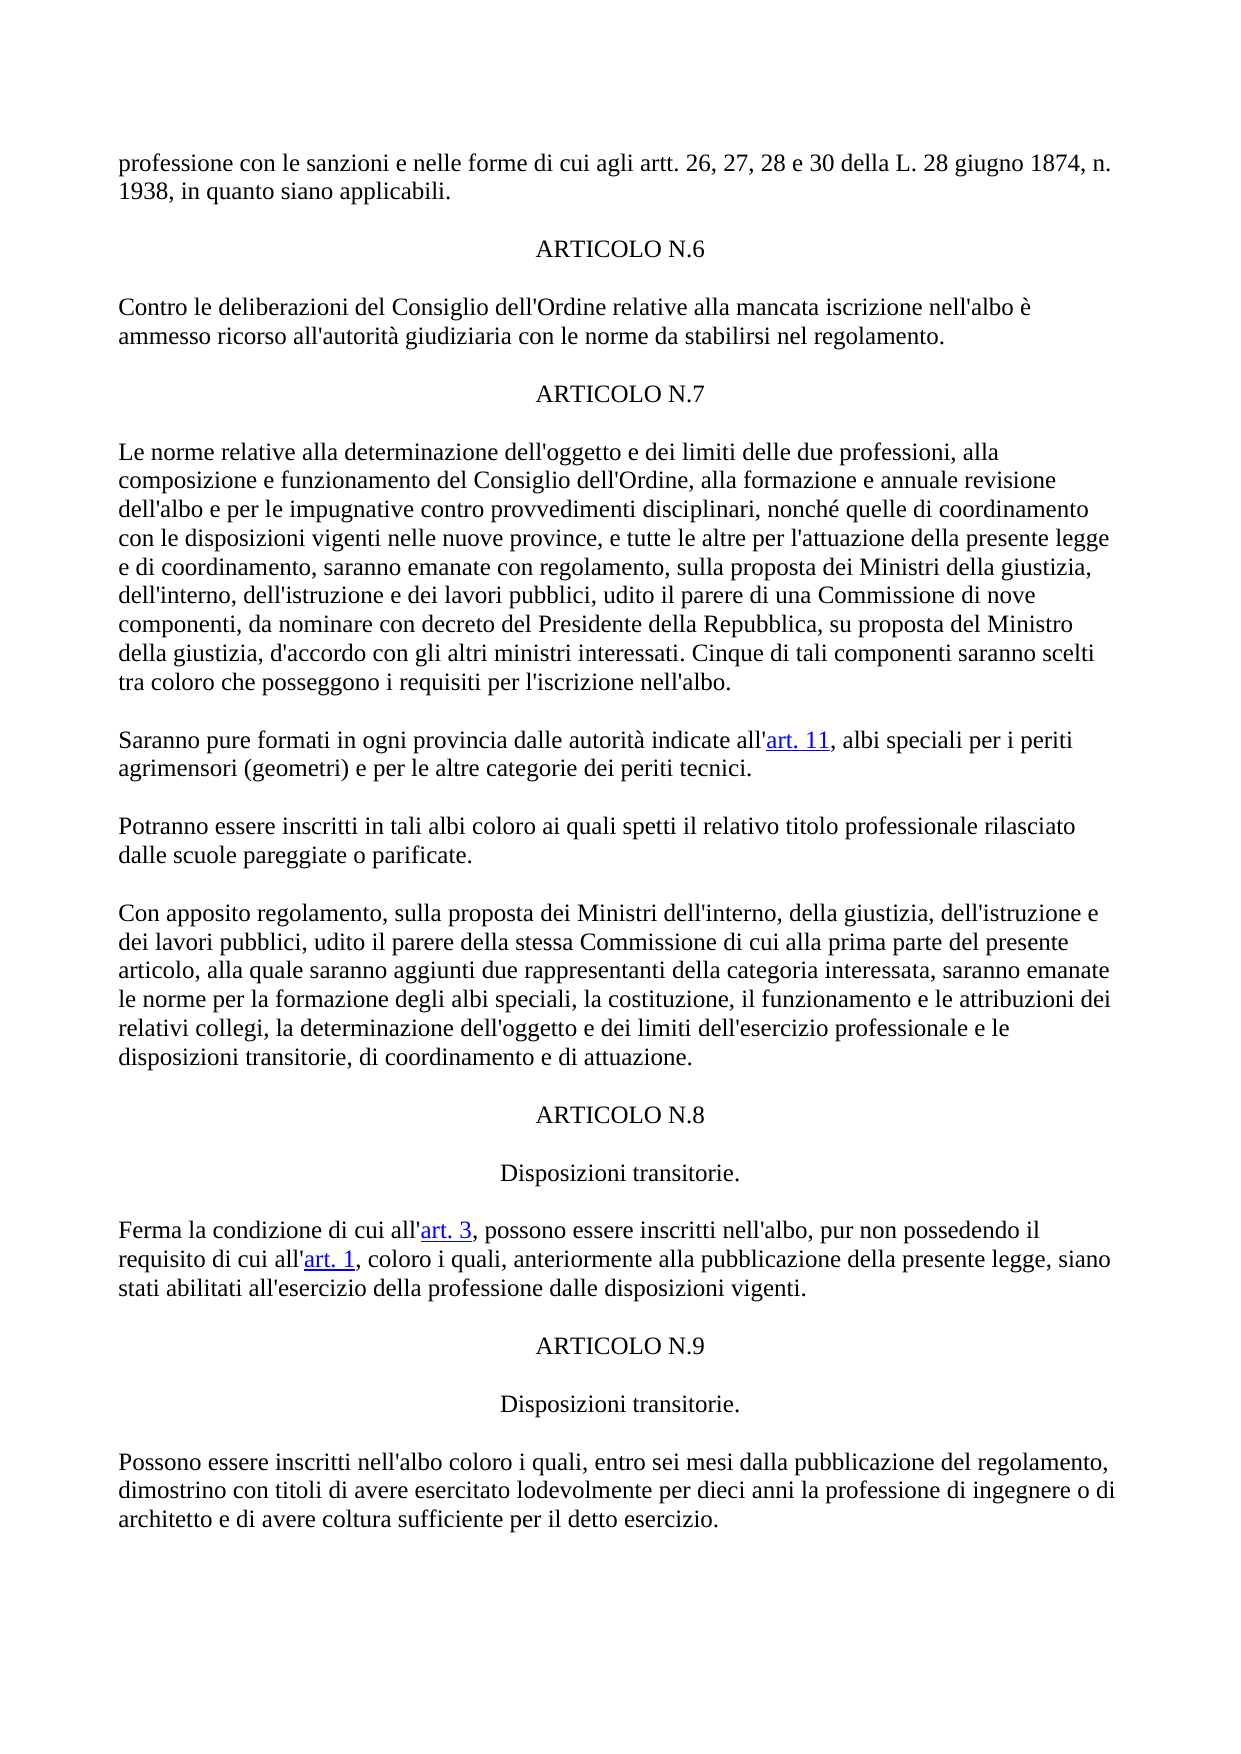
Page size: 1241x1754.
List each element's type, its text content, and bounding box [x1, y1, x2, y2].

text Potranno essere inscritti in tali albi coloro ai quali spetti il relativo titolo professionale rilasciato dalle scuole pareggiate o parificate. [118, 811, 1122, 869]
text Disposizioni transitorie. [118, 1158, 1122, 1186]
text Possono essere inscritti nell'albo coloro i quali, entro sei mesi dalla pubblicazione del regolamento, dimostrino con titoli di avere esercitato lodevolmente per dieci anni la professione di ingegnere o di architetto e di avere coltura sufficiente per il detto esercizio. [118, 1447, 1122, 1533]
text Ferma la condizione di cui all'art. 3, possono essere inscritti nell'albo, pur non possedendo il requisito di cui all'art. 1, coloro i quali, anteriormente alla pubblicazione della presente legge, siano stati abilitati all'esercizio della professione dalle disposizioni vigenti. [118, 1216, 1122, 1302]
text Con apposito regolamento, sulla proposta dei Ministri dell'interno, della giustizia, dell'istruzione e dei lavori pubblici, udito il parere della stessa Commissione di cui alla prima parte del presente articolo, alla quale saranno aggiunti due rappresentanti della categoria interessata, saranno emanate le norme per la formazione degli albi speciali, la costituzione, il funzionamento e le attribuzioni dei relativi collegi, la determinazione dell'oggetto e dei limiti dell'esercizio professionale e le disposizioni transitorie, di coordinamento e di attuazione. [118, 898, 1122, 1071]
text ARTICOLO N.7 [118, 379, 1122, 408]
text ARTICOLO N.9 [118, 1331, 1122, 1360]
text ARTICOLO N.6 [118, 234, 1122, 263]
text ARTICOLO N.8 [118, 1100, 1122, 1128]
text Saranno pure formati in ogni provincia dalle autorità indicate all'art. 11, albi speciali per i periti agrimensori (geometri) e per le altre categorie dei periti tecnici. [118, 725, 1122, 782]
text Le norme relative alla determinazione dell'oggetto e dei limiti delle due professioni, alla composizione e funzionamento del Consiglio dell'Ordine, alla formazione e annuale revisione dell'albo e per le impugnative contro provvedimenti disciplinari, nonché quelle di coordinamento con le disposizioni vigenti nelle nuove province, e tutte le altre per l'attuazione della presente legge e di coordinamento, saranno emanate con regolamento, sulla proposta dei Ministri della giustizia, dell'interno, dell'istruzione e dei lavori pubblici, udito il parere di una Commissione di nove componenti, da nominare con decreto del Presidente della Repubblica, su proposta del Ministro della giustizia, d'accordo con gli altri ministri interessati. Cinque di tali componenti saranno scelti tra coloro che posseggono i requisiti per l'iscrizione nell'albo. [118, 437, 1122, 696]
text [118, 148, 1122, 205]
text Disposizioni transitorie. [118, 1389, 1122, 1418]
text Contro le deliberazioni del Consiglio dell'Ordine relative alla mancata iscrizione nell'albo è ammesso ricorso all'autorità giudiziaria con le norme da stabilirsi nel regolamento. [118, 292, 1122, 350]
